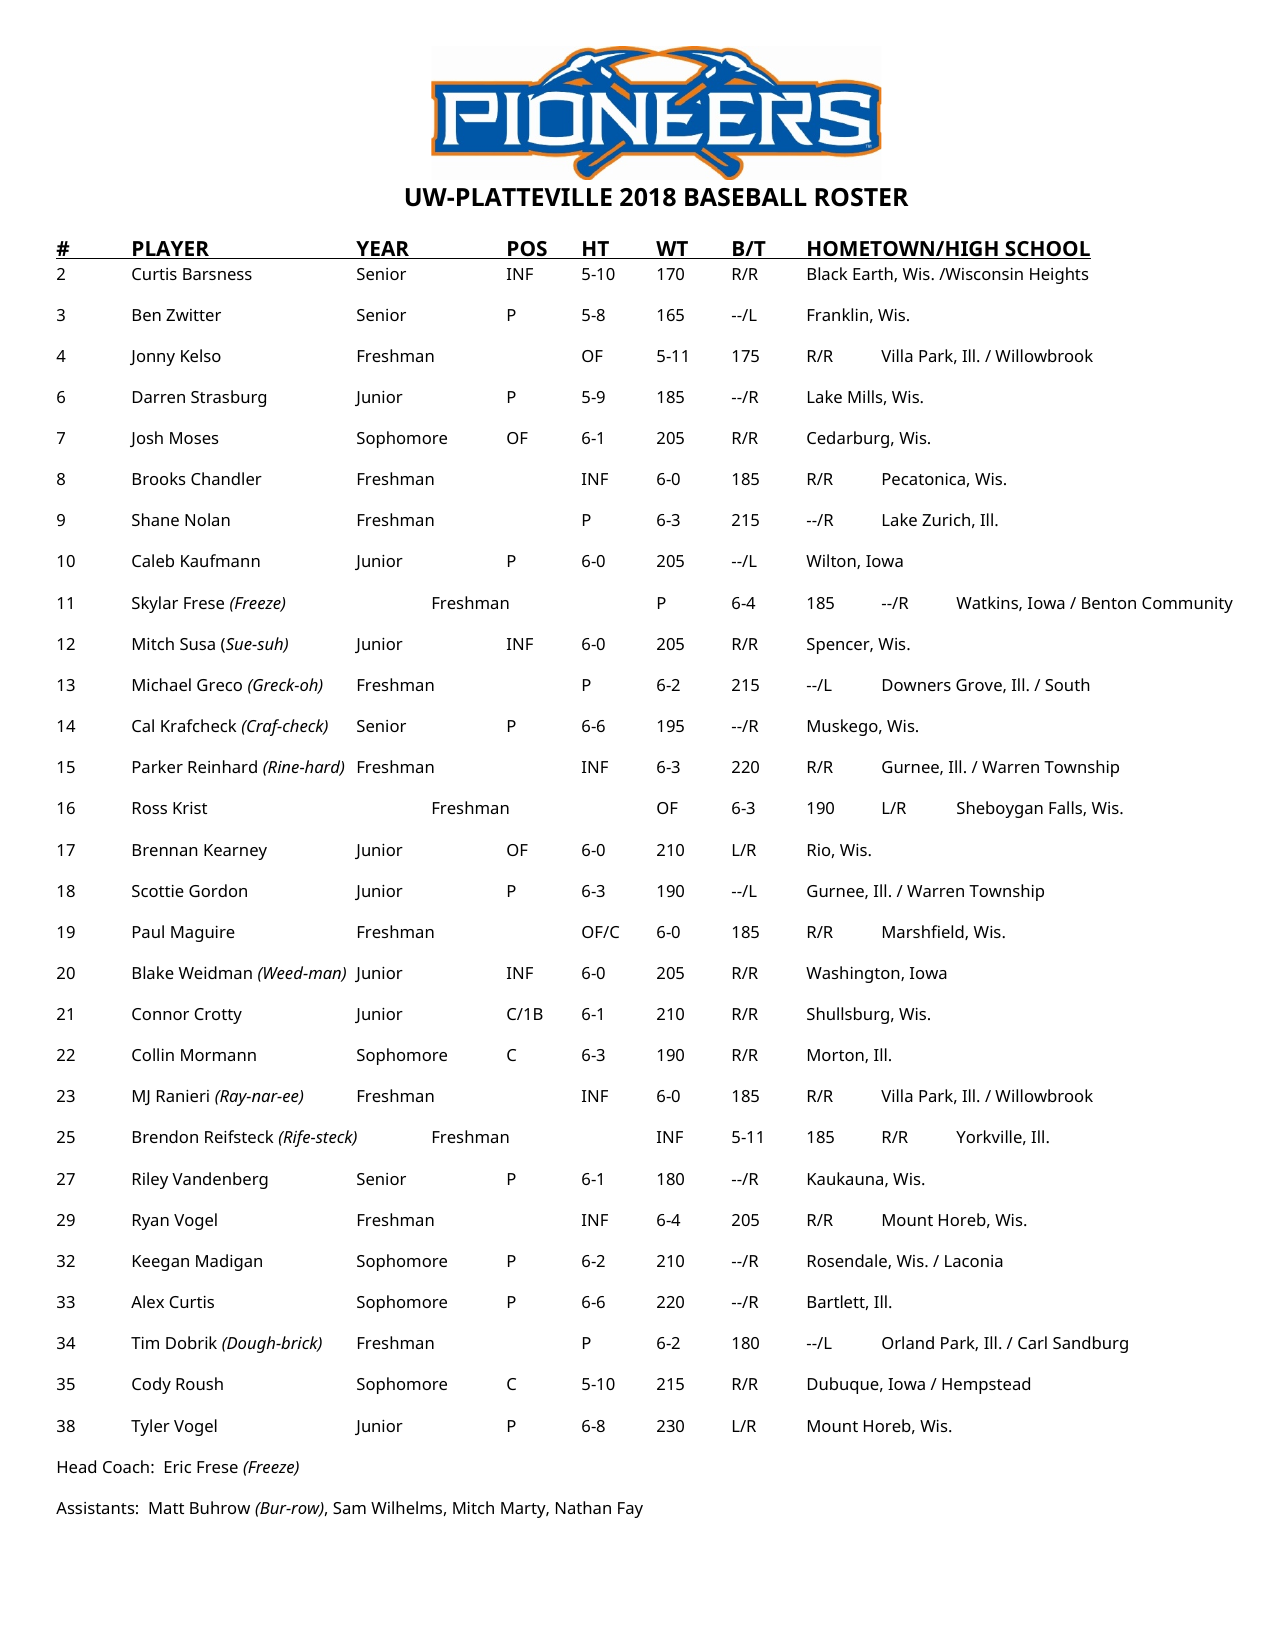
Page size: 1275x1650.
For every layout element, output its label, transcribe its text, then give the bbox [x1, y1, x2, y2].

text 27 Riley Vandenberg Senior P 6-1 180 --/R Kaukauna, Wis. [56, 1167, 1256, 1190]
text 18 Scottie Gordon Junior P 6-3 190 --/L Gurnee, Ill. / Warren Township [56, 879, 1256, 902]
text 21 Connor Crotty Junior C/1B 6-1 210 R/R Shullsburg, Wis. [56, 1003, 1256, 1025]
text 16 Ross Krist Freshman OF 6-3 190 L/R Sheboygan Falls, Wis. [56, 797, 1256, 820]
text 14 Cal Krafcheck (Craf-check) Senior P 6-6 195 --/R Muskego, Wis. [56, 715, 1256, 737]
text 32 Keegan Madigan Sophomore P 6-2 210 --/R Rosendale, Wis. / Laconia [56, 1249, 1256, 1272]
text 23 MJ Ranieri (Ray-nar-ee) Freshman INF 6-0 185 R/R Villa Park, Ill. / Willowbrook [56, 1085, 1256, 1108]
text 33 Alex Curtis Sophomore P 6-6 220 --/R Bartlett, Ill. [56, 1291, 1256, 1313]
text 38 Tyler Vogel Junior P 6-8 230 L/R Mount Horeb, Wis. [56, 1414, 1256, 1437]
text 35 Cody Roush Sophomore C 5-10 215 R/R Dubuque, Iowa / Hempstead [56, 1373, 1256, 1396]
text 10 Caleb Kaufmann Junior P 6-0 205 --/L Wilton, Iowa [56, 550, 1256, 573]
text 4 Jonny Kelso Freshman OF 5-11 175 R/R Villa Park, Ill. / Willowbrook [56, 344, 1256, 367]
text 12 Mitch Susa (Sue-suh) Junior INF 6-0 205 R/R Spencer, Wis. [56, 632, 1256, 655]
text 17 Brennan Kearney Junior OF 6-0 210 L/R Rio, Wis. [56, 838, 1256, 861]
text 22 Collin Mormann Sophomore C 6-3 190 R/R Morton, Ill. [56, 1044, 1256, 1067]
text 13 Michael Greco (Greck-oh) Freshman P 6-2 215 --/L Downers Grove, Ill. / South [56, 673, 1256, 696]
text 2 Curtis Barsness Senior INF 5-10 170 R/R Black Earth, Wis. /Wisconsin Heights [56, 262, 1256, 285]
text 3 Ben Zwitter Senior P 5-8 165 --/L Franklin, Wis. [56, 303, 1256, 326]
text 9 Shane Nolan Freshman P 6-3 215 --/R Lake Zurich, Ill. [56, 509, 1256, 532]
text 25 Brendon Reifsteck (Rife-steck) Freshman INF 5-11 185 R/R Yorkville, Ill. [56, 1126, 1256, 1149]
text 7 Josh Moses Sophomore OF 6-1 205 R/R Cedarburg, Wis. [56, 427, 1256, 449]
text Head Coach: Eric Frese (Freeze) [56, 1455, 1256, 1478]
text UW-PLATTEVILLE 2018 BASEBALL ROSTER [0, 180, 1256, 214]
text Assistants: Matt Buhrow (Bur-row), Sam Wilhelms, Mitch Marty, Nathan Fay [56, 1496, 1256, 1519]
text 19 Paul Maguire Freshman OF/C 6-0 185 R/R Marshfield, Wis. [56, 920, 1256, 943]
text 11 Skylar Frese (Freeze) Freshman P 6-4 185 --/R Watkins, Iowa / Benton Community [56, 591, 1256, 614]
text 29 Ryan Vogel Freshman INF 6-4 205 R/R Mount Horeb, Wis. [56, 1208, 1256, 1231]
picture [431, 46, 882, 180]
text 15 Parker Reinhard (Rine-hard) Freshman INF 6-3 220 R/R Gurnee, Ill. / Warren Township [56, 756, 1256, 778]
text # PLAYER YEAR POS HT WT B/T HOMETOWN/HIGH SCHOOL [0, 234, 1256, 262]
text 6 Darren Strasburg Junior P 5-9 185 --/R Lake Mills, Wis. [56, 386, 1256, 408]
text 20 Blake Weidman (Weed-man) Junior INF 6-0 205 R/R Washington, Iowa [56, 962, 1256, 984]
text 34 Tim Dobrik (Dough-brick) Freshman P 6-2 180 --/L Orland Park, Ill. / Carl Sandburg [56, 1332, 1256, 1354]
text 8 Brooks Chandler Freshman INF 6-0 185 R/R Pecatonica, Wis. [56, 468, 1256, 491]
